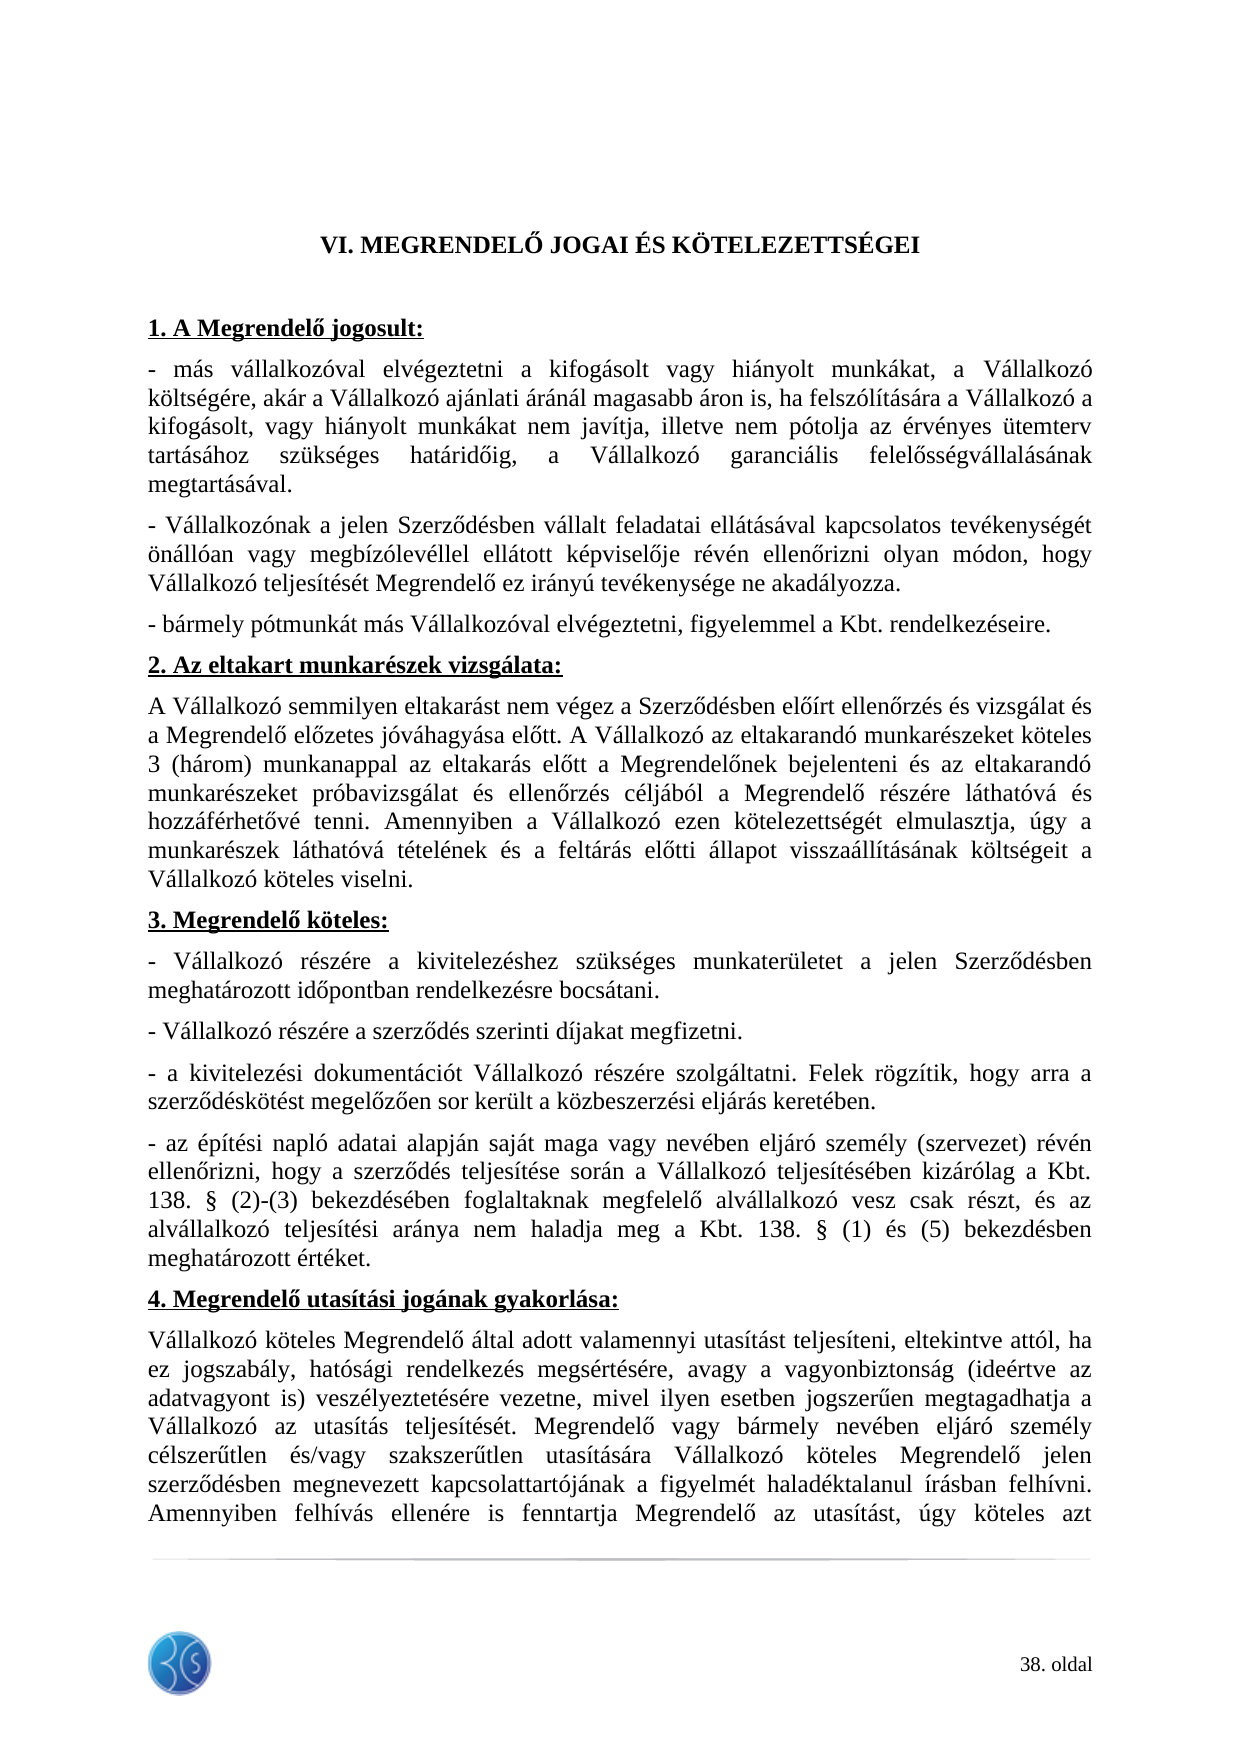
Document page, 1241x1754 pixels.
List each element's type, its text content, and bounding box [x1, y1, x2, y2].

text - a kivitelezési dokumentációt Vállalkozó részére szolgáltatni. Felek rögzítik, hogy arra a szerződéskötést megelőzően sor került a közbeszerzési eljárás keretében. [148, 1058, 1093, 1115]
text - Vállalkozó részére a szerződés szerinti díjakat megfizetni. [148, 1016, 1093, 1045]
text 3. Megrendelő köteles: [148, 905, 1093, 934]
text - Vállalkozónak a jelen Szerződésben vállalt feladatai ellátásával kapcsolatos tevékenységét önállóan vagy megbízólevéllel ellátott képviselője révén ellenőrizni olyan módon, hogy Vállalkozó teljesítését Megrendelő ez irányú tevékenysége ne akadályozza. [148, 510, 1093, 596]
text 1. A Megrendelő jogosult: [148, 313, 1093, 341]
text VI. MEGRENDELŐ JOGAI ÉS KÖTELEZETTSÉGEI [148, 230, 1093, 259]
text A Vállalkozó semmilyen eltakarást nem végez a Szerződésben előírt ellenőrzés és vizsgálat és a Megrendelő előzetes jóváhagyása előtt. A Vállalkozó az eltakarandó munkarészeket köteles 3 (három) munkanappal az eltakarás előtt a Megrendelőnek bejelenteni és az eltakarandó munkarészeket próbavizsgálat és ellenőrzés céljából a Megrendelő részére láthatóvá és hozzáférhetővé tenni. Amennyiben a Vállalkozó ezen kötelezettségét elmulasztja, úgy a munkarészek láthatóvá tételének és a feltárás előtti állapot visszaállításának költségeit a Vállalkozó köteles viselni. [74, 691, 1093, 893]
text - más vállalkozóval elvégeztetni a kifogásolt vagy hiányolt munkákat, a Vállalkozó költségére, akár a Vállalkozó ajánlati áránál magasabb áron is, ha felszólítására a Vállalkozó a kifogásolt, vagy hiányolt munkákat nem javítja, illetve nem pótolja az érvényes ütemterv tartásához szükséges határidőig, a Vállalkozó garanciális felelősségvállalásának megtartásával. [148, 354, 1093, 498]
text - az építési napló adatai alapján saját maga vagy nevében eljáró személy (szervezet) révén ellenőrizni, hogy a szerződés teljesítése során a Vállalkozó teljesítésében kizárólag a Kbt. 138. § (2)-(3) bekezdésében foglaltaknak megfelelő alvállalkozó vesz csak részt, és az alvállalkozó teljesítési aránya nem haladja meg a Kbt. 138. § (1) és (5) bekezdésben meghatározott értéket. [148, 1128, 1093, 1271]
text - Vállalkozó részére a kivitelezéshez szükséges munkaterületet a jelen Szerződésben meghatározott időpontban rendelkezésre bocsátani. [148, 946, 1093, 1004]
text 4. Megrendelő utasítási jogának gyakorlása: [148, 1284, 1093, 1313]
text 2. Az eltakart munkarészek vizsgálata: [148, 650, 1093, 679]
picture [147, 1552, 1093, 1566]
text - bármely pótmunkát más Vállalkozóval elvégeztetni, figyelemmel a Kbt. rendelkezéseire. [148, 609, 1093, 638]
picture [147, 1631, 212, 1696]
